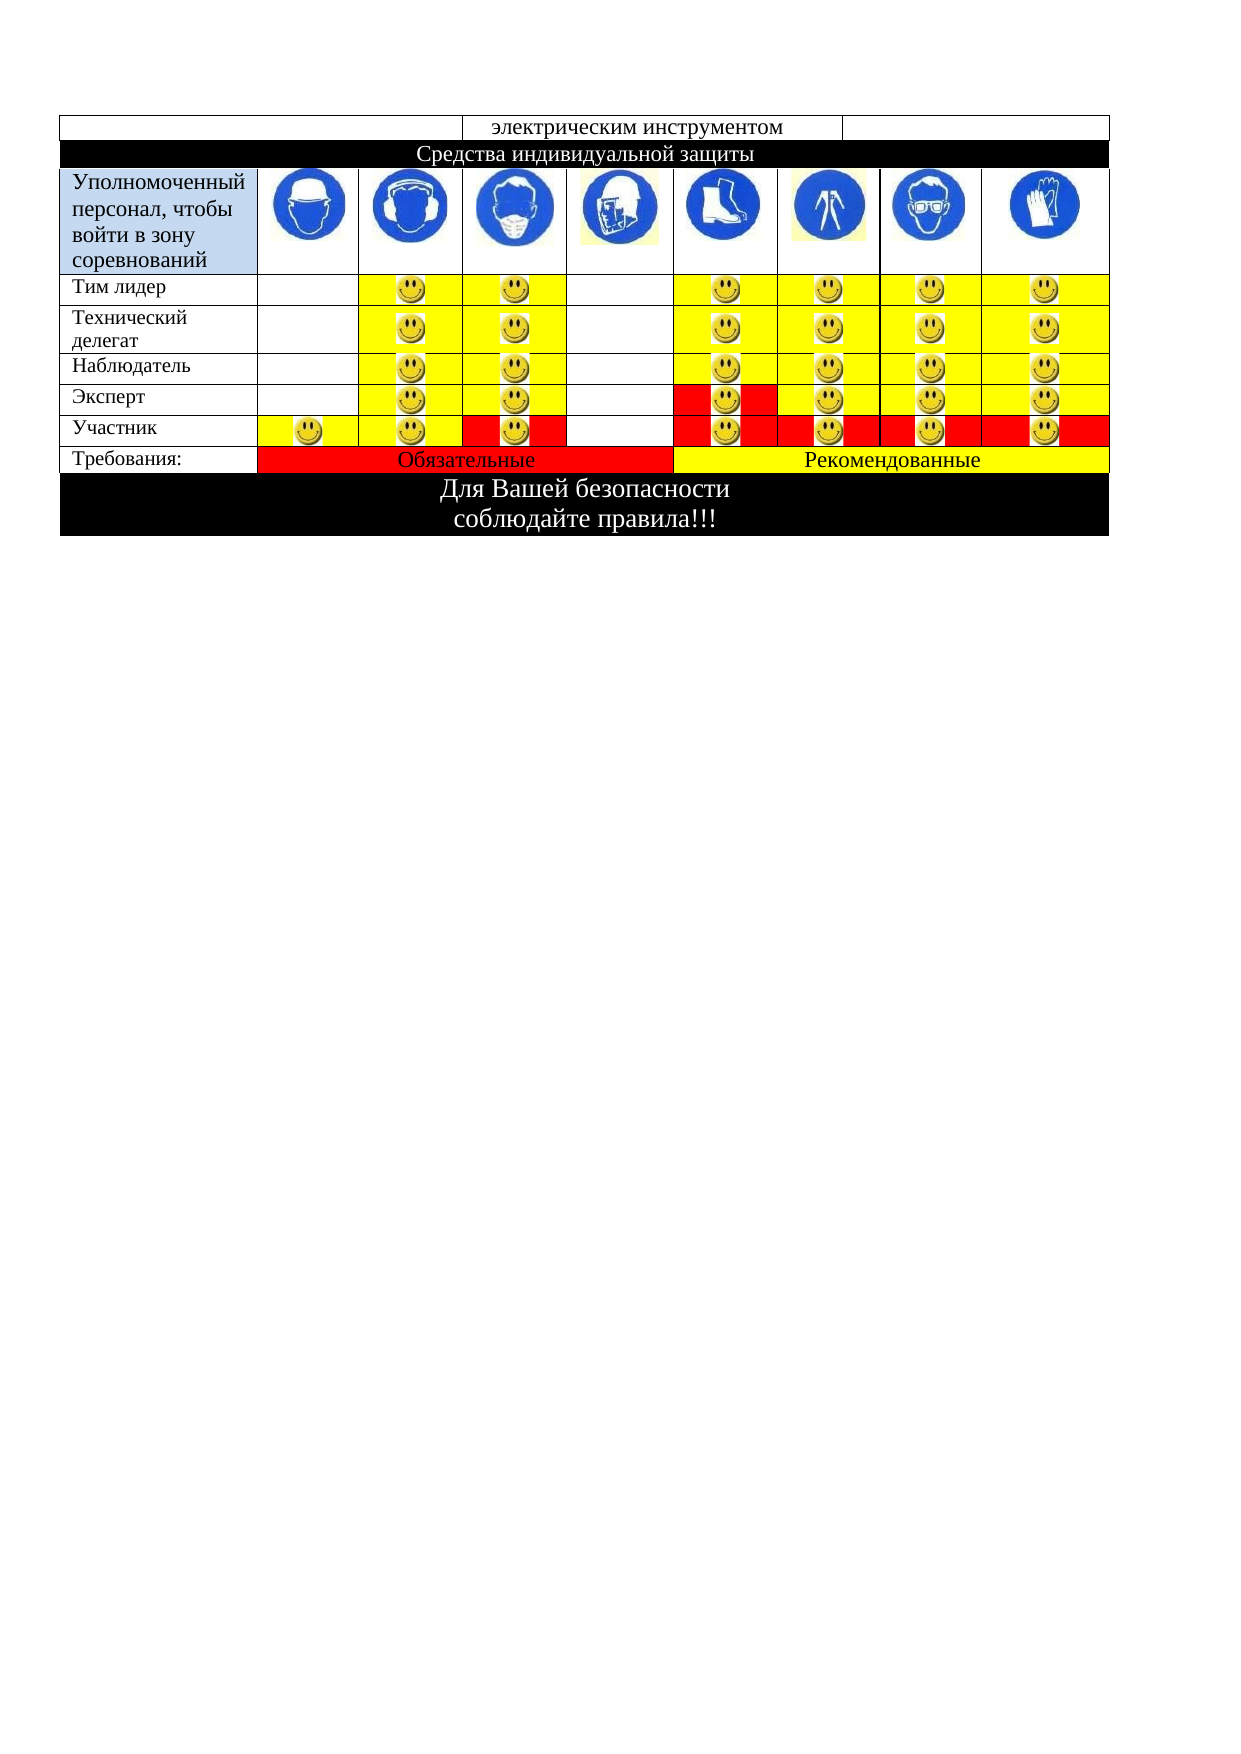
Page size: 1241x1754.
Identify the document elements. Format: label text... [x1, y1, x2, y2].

table_cell [778, 306, 879, 353]
table_cell [567, 275, 673, 305]
picture [710, 313, 741, 344]
table_cell [530, 385, 566, 415]
picture [813, 385, 844, 415]
table_cell [258, 306, 358, 353]
table_cell Технический делегат [60, 306, 257, 353]
table_cell Тим лидер [60, 275, 257, 305]
picture [395, 275, 426, 304]
table_cell [463, 354, 499, 384]
table_cell [982, 169, 1109, 274]
picture [372, 168, 448, 243]
table_cell [426, 354, 462, 384]
table_cell [567, 306, 673, 353]
table_cell [463, 169, 566, 274]
table_cell [881, 275, 981, 305]
picture [710, 416, 741, 446]
picture [1029, 353, 1060, 384]
table_cell [674, 354, 710, 384]
table_cell [359, 354, 395, 384]
picture [710, 385, 741, 415]
table_cell [463, 275, 566, 305]
picture [1029, 313, 1060, 344]
table_cell Уполномоченный персонал, чтобы войти в зону соревнований [60, 169, 257, 274]
picture [710, 353, 741, 384]
table_cell [881, 416, 915, 446]
table_cell Наблюдатель [60, 354, 257, 384]
table_cell [359, 169, 462, 274]
table_cell [530, 416, 566, 446]
table_cell [881, 354, 915, 384]
table_cell [844, 416, 879, 446]
picture [915, 313, 945, 344]
table_cell [674, 416, 710, 446]
table_cell [359, 275, 462, 305]
picture [1007, 168, 1081, 240]
picture [580, 168, 659, 245]
table_cell [258, 416, 293, 446]
table_cell [1060, 416, 1109, 446]
picture [499, 275, 529, 304]
picture [293, 416, 323, 446]
table_cell [778, 169, 879, 274]
picture [395, 313, 426, 344]
table_cell [258, 354, 358, 384]
picture [499, 416, 530, 446]
picture [915, 275, 945, 304]
table_cell [463, 416, 499, 446]
table_cell [778, 416, 813, 446]
table_cell [741, 354, 777, 384]
table_header [60, 116, 462, 140]
table_cell [982, 385, 1029, 415]
table_cell [778, 385, 813, 415]
table_cell Обязательные [258, 447, 673, 473]
table_cell [463, 306, 566, 353]
table_cell [426, 416, 462, 446]
picture [271, 168, 346, 241]
picture [813, 275, 843, 304]
table_cell [674, 306, 777, 353]
table_cell Рекомендованные [674, 447, 1109, 473]
table_cell [567, 354, 673, 384]
table_cell [881, 306, 981, 353]
picture [813, 313, 844, 344]
table_cell [258, 169, 358, 274]
table_cell [530, 354, 566, 384]
table_cell [359, 416, 395, 446]
table_cell [982, 306, 1109, 353]
table_header электрическим инструментом [463, 116, 842, 140]
table_cell [881, 385, 915, 415]
table_cell [426, 385, 462, 415]
picture [1029, 416, 1060, 446]
table_cell [946, 354, 981, 384]
picture [891, 168, 966, 241]
picture [499, 385, 530, 415]
table_cell Средства индивидуальной защиты [60, 141, 1109, 168]
picture [710, 275, 740, 304]
picture [395, 353, 426, 384]
table_cell Эксперт [60, 385, 257, 415]
table_cell [1060, 354, 1109, 384]
table_cell [945, 416, 981, 446]
table_cell [258, 275, 358, 305]
picture [791, 168, 867, 241]
picture [499, 313, 530, 344]
picture [915, 416, 945, 446]
table_cell [778, 354, 813, 384]
picture [1029, 385, 1060, 415]
table_cell [258, 385, 358, 415]
table_cell [982, 275, 1109, 305]
table_cell [982, 416, 1029, 446]
table_cell [567, 169, 673, 274]
table_cell [359, 385, 395, 415]
table_cell [844, 385, 879, 415]
table_cell Для Вашей безопасности соблюдайте правила!!! [60, 473, 1109, 536]
table_cell [741, 385, 777, 415]
table_cell Требования: [60, 447, 257, 473]
table_cell [674, 275, 777, 305]
table_cell [778, 275, 879, 305]
table_cell [741, 416, 777, 446]
picture [915, 353, 946, 384]
table_cell [359, 306, 462, 353]
picture [395, 416, 426, 446]
table_cell Участник [60, 416, 257, 446]
table_header [843, 116, 1109, 140]
table_cell [1060, 385, 1109, 415]
picture [813, 353, 844, 384]
table_cell [881, 169, 981, 274]
table_cell [982, 354, 1029, 384]
picture [685, 168, 762, 241]
table_cell [674, 169, 777, 274]
picture [1029, 275, 1059, 304]
table_cell [567, 416, 673, 446]
table_cell [844, 354, 879, 384]
picture [813, 416, 844, 446]
table_cell [946, 385, 981, 415]
table_cell [463, 385, 499, 415]
picture [915, 385, 946, 415]
table_cell [674, 385, 710, 415]
picture [476, 168, 555, 247]
picture [499, 353, 530, 384]
table_cell [323, 416, 358, 446]
table_cell [567, 385, 673, 415]
picture [395, 385, 426, 415]
